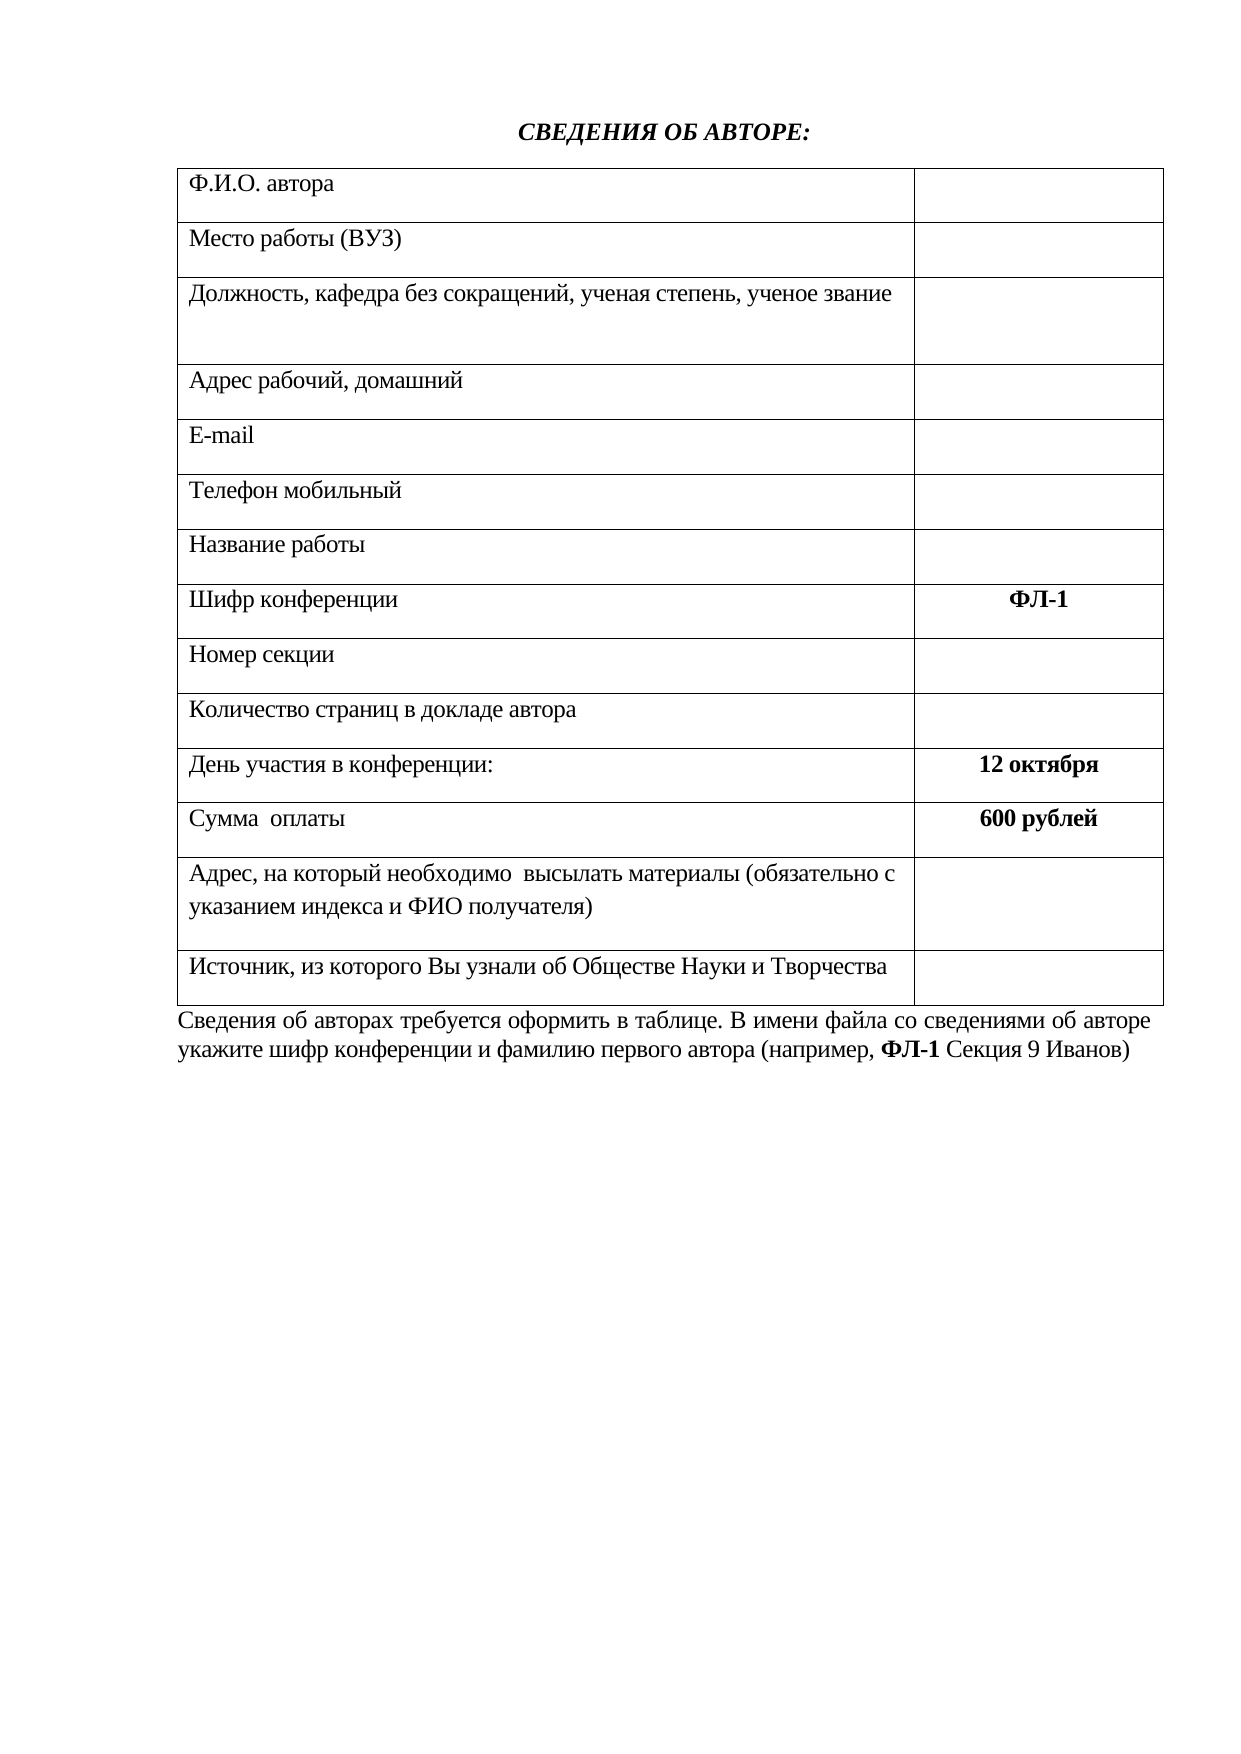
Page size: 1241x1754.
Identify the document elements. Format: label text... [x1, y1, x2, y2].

table_cell [915, 694, 1163, 748]
table_cell [915, 223, 1163, 277]
table_cell E-mail [178, 420, 914, 474]
table_cell Место работы (ВУЗ) [178, 223, 914, 277]
table_cell [915, 530, 1163, 583]
table_cell 12 октября [915, 749, 1163, 802]
table_cell [915, 475, 1163, 528]
table_cell Телефон мобильный [178, 475, 914, 528]
table_cell ФЛ-1 [915, 585, 1163, 638]
table_cell [915, 639, 1163, 693]
table_cell Номер секции [178, 639, 914, 693]
table_cell 600 рублей [915, 803, 1163, 857]
table_cell Адрес, на который необходимо высылать материалы (обязательно с указанием индекса и ФИО получателя) [178, 858, 914, 950]
table_cell Сумма оплаты [178, 803, 914, 857]
table_cell [915, 951, 1163, 1004]
table_cell Шифр конференции [178, 585, 914, 638]
table_header Ф.И.О. автора [178, 169, 914, 222]
table_cell [915, 858, 1163, 950]
table_cell Количество страниц в докладе автора [178, 694, 914, 748]
table_header [915, 169, 1163, 222]
table_cell [915, 420, 1163, 474]
table_cell Источник, из которого Вы узнали об Обществе Науки и Творчества [178, 951, 914, 1004]
text СВЕДЕНИЯ ОБ АВТОРЕ: [177, 118, 1152, 147]
table_cell Адрес рабочий, домашний [178, 365, 914, 419]
table_cell День участия в конференции: [178, 749, 914, 802]
text Сведения об авторах требуется оформить в таблице. В имени файла со сведениями об авторе укажите шифр конференции и фамилию первого автора (например, ФЛ-1 Секция 9 Иванов) [177, 1006, 1152, 1063]
table_cell [915, 365, 1163, 419]
table_cell [915, 278, 1163, 364]
table_cell Название работы [178, 530, 914, 583]
table_cell Должность, кафедра без сокращений, ученая степень, ученое звание [178, 278, 914, 364]
